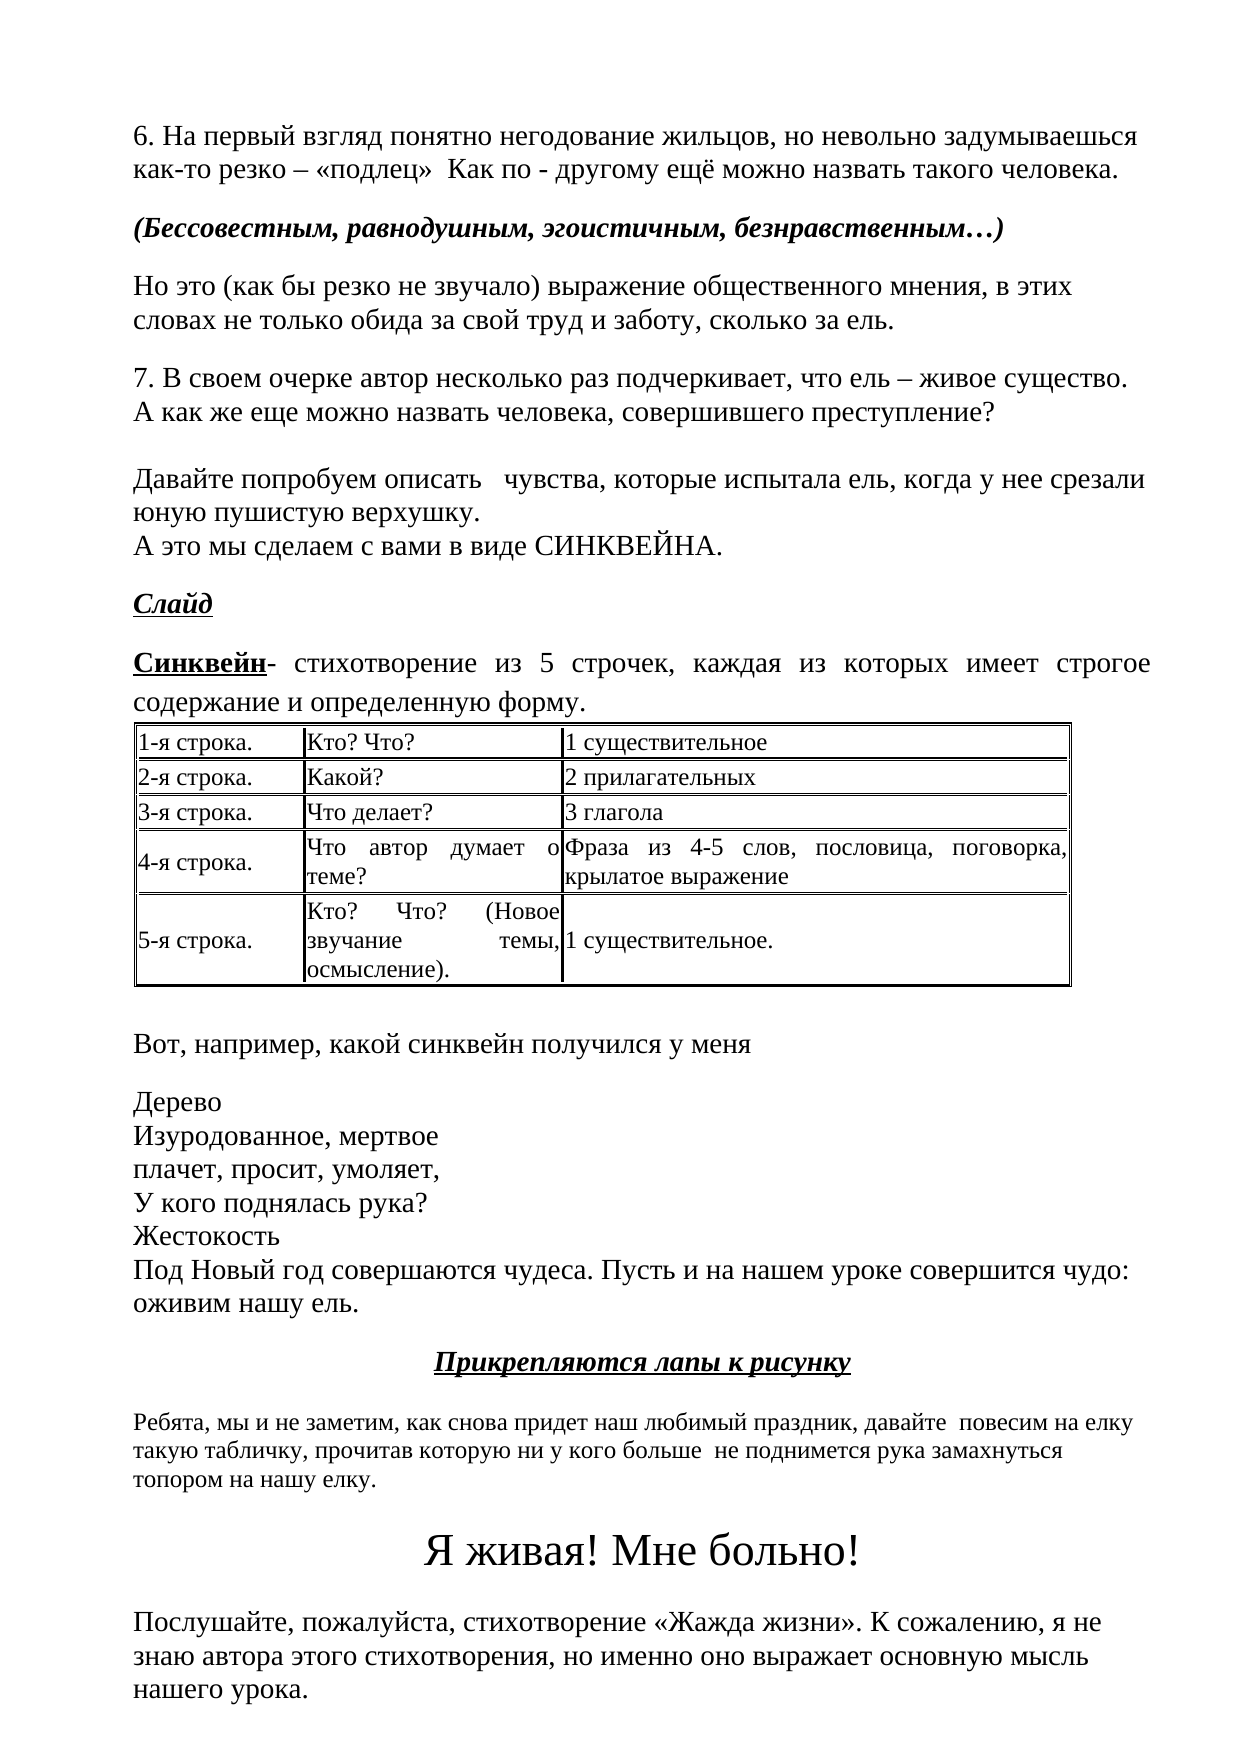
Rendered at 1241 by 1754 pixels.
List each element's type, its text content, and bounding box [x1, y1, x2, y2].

text Прикрепляются лапы к рисунку [133, 1344, 1152, 1378]
table_cell 3 глагола [564, 793, 1069, 827]
text 6. На первый взгляд понятно негодование жильцов, но невольно задумываешься как-то резко – «подлец» Как по - другому ещё можно назвать такого человека. [133, 118, 1152, 185]
table_header 1-я строка. [137, 726, 304, 757]
text А это мы сделаем с вами в виде СИНКВЕЙНА. [133, 528, 1152, 562]
text Жестокость [133, 1218, 1152, 1252]
text Дерево [133, 1084, 1152, 1118]
table_header Кто? Что? [304, 726, 562, 757]
table_cell Что делает? [306, 796, 561, 827]
text Я живая! Мне больно! [133, 1522, 1152, 1575]
text Послушайте, пожалуйста, стихотворение «Жажда жизни». К сожалению, я не знаю автора этого стихотворения, но именно оно выражает основную мысль нашего урока. [133, 1604, 1152, 1705]
text Слайд [133, 587, 1152, 620]
text Под Новый год совершаются чудеса. Пусть и на нашем уроке совершится чудо: оживим нашу ель. [133, 1252, 1152, 1319]
text Ребята, мы и не заметим, как снова придет наш любимый праздник, давайте повесим на елку такую табличку, прочитав которую ни у кого больше не поднимется рука замахнуться топором на нашу елку. [133, 1407, 1152, 1493]
table_cell 2 прилагательных [564, 757, 1069, 792]
text 7. В своем очерке автор несколько раз подчеркивает, что ель – живое существо. А как же еще можно назвать человека, совершившего преступление? [133, 360, 1152, 427]
text У кого поднялась рука? [133, 1185, 1152, 1218]
table_cell Кто? Что? (Новое звучание темы, осмысление). [304, 895, 562, 984]
table_cell Фраза из 4-5 слов, пословица, поговорка, крылатое выражение [564, 828, 1069, 891]
list Синквейн- стихотворение из 5 строчек, каждая из которых имеет строгое содержание и определенную форму. [133, 645, 1152, 717]
table_cell 1 существительное. [562, 891, 1069, 984]
table_cell Что автор думает о теме? [306, 831, 561, 891]
text Но это (как бы резко не звучало) выражение общественного мнения, в этих словах не только обида за свой труд и заботу, сколько за ель. [133, 268, 1152, 335]
table_cell 2-я строка. [137, 757, 303, 792]
text Изуродованное, мертвое [133, 1118, 1152, 1151]
table_cell Какой? [306, 761, 561, 792]
text (Бессовестным, равнодушным, эгоистичным, безнравственным…) [133, 210, 1152, 243]
text Вот, например, какой синквейн получился у меня [133, 1026, 1152, 1059]
text Давайте попробуем описать чувства, которые испытала ель, когда у нее срезали юную пушистую верхушку. [133, 461, 1152, 528]
table_cell 3-я строка. [137, 793, 303, 827]
text плачет, просит, умоляет, [133, 1151, 1152, 1185]
table_cell 5-я строка. [137, 891, 304, 984]
table_cell 4-я строка. [137, 828, 303, 891]
table_header 1 существительное [562, 726, 1069, 757]
